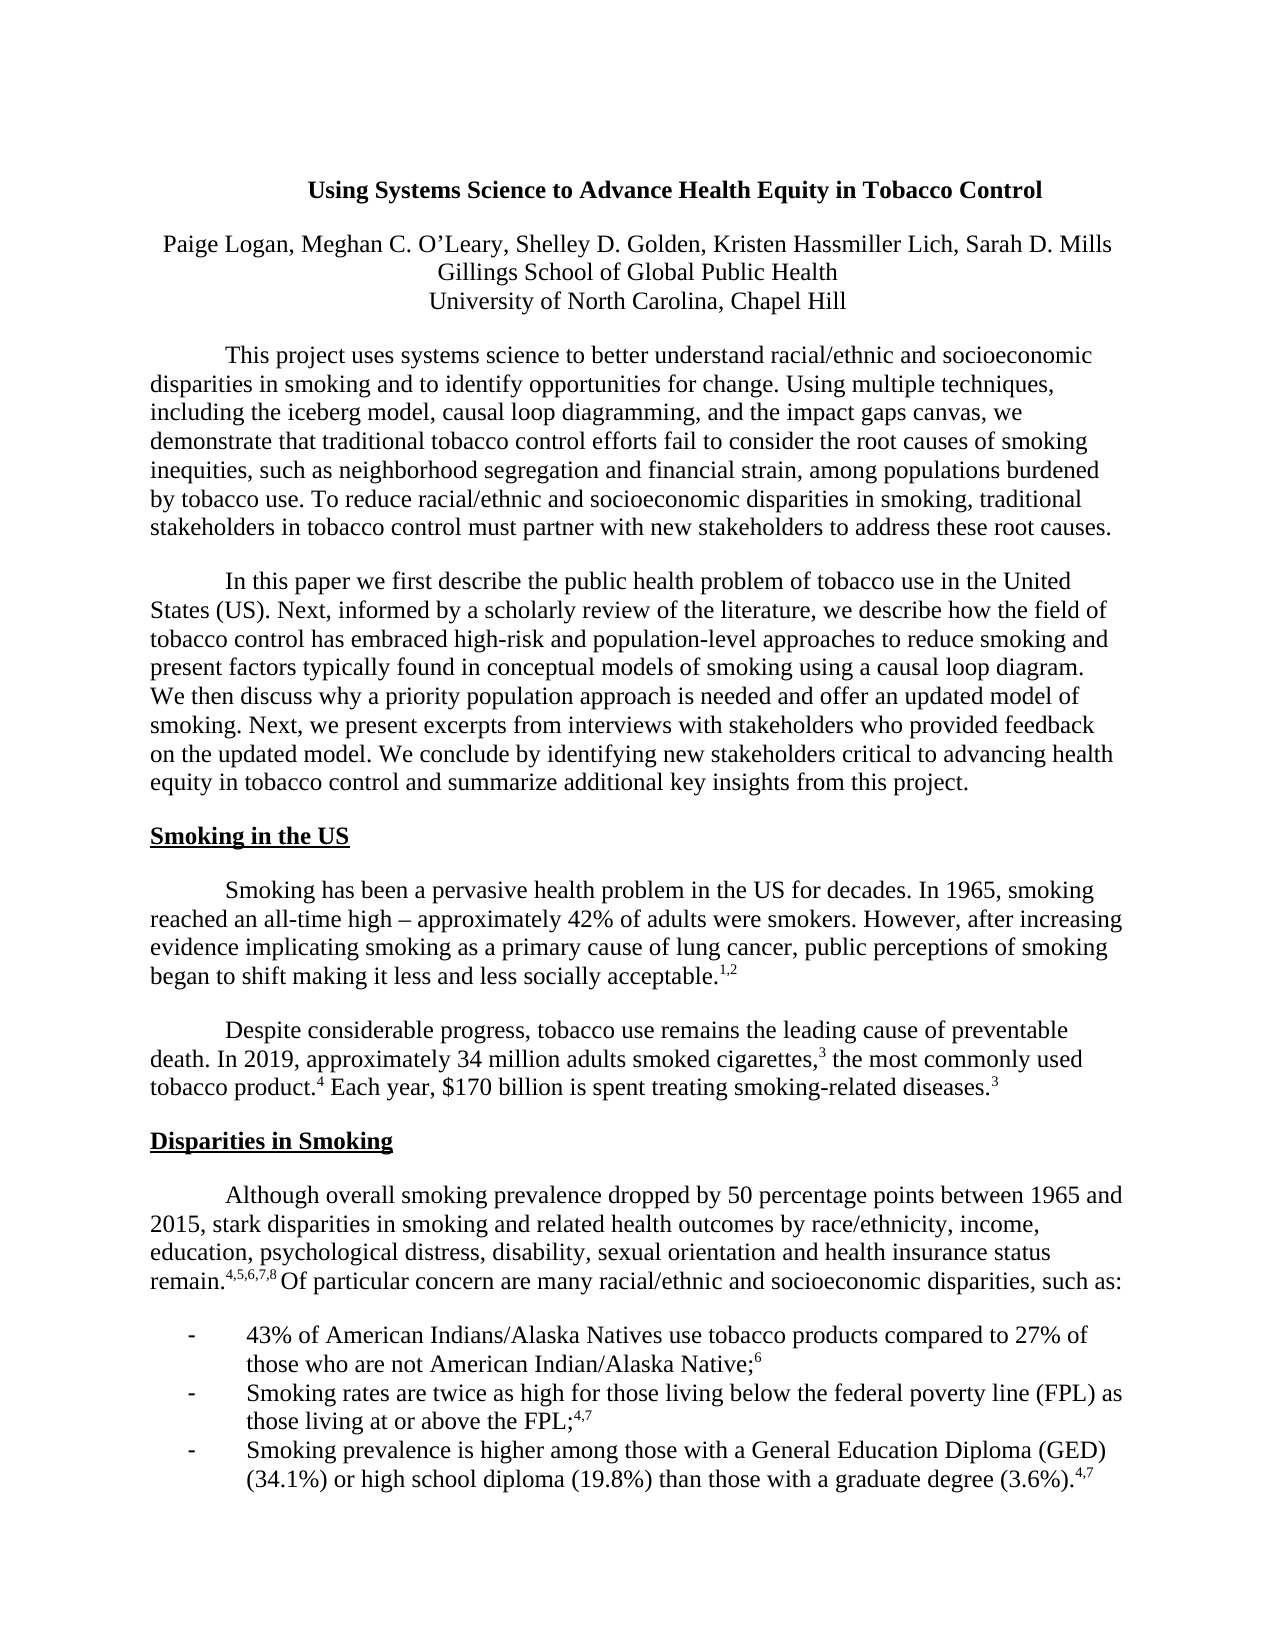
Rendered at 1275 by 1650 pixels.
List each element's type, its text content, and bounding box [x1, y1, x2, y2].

text Although overall smoking prevalence dropped by 50 percentage points between 1965 and 2015, stark disparities in smoking and related health outcomes by race/ethnicity, income, education, psychological distress, disability, sexual orientation and health insurance status remain.4,5,6,7,8 Of particular concern are many racial/ethnic and socioeconomic disparities, such as: [150, 1180, 1125, 1295]
text Smoking has been a pervasive health problem in the US for decades. In 1965, smoking reached an all-time high – approximately 42% of adults were smokers. However, after increasing evidence implicating smoking as a primary cause of lung cancer, public perceptions of smoking began to shift making it less and less socially acceptable.1,2 [150, 875, 1125, 990]
text Gillings School of Global Public Health [150, 257, 1125, 286]
list 43% of American Indians/Alaska Natives use tobacco products compared to 27% of those who are not American Indian/Alaska Native;6 [187, 1320, 1125, 1378]
text Smoking in the US [150, 821, 1125, 850]
text Despite considerable progress, tobacco use remains the leading cause of preventable death. In 2019, approximately 34 million adults smoked cigarettes,3 the most commonly used tobacco product.4 Each year, $170 billion is spent treating smoking-related diseases.3 [150, 1015, 1125, 1101]
text In this paper we first describe the public health problem of tobacco use in the United States (US). Next, informed by a scholarly review of the literature, we describe how the field of tobacco control has embraced high-risk and population-level approaches to reduce smoking and present factors typically found in conceptual models of smoking using a causal loop diagram. We then discuss why a priority population approach is needed and offer an updated model of smoking. Next, we present excerpts from interviews with stakeholders who provided feedback on the updated model. We conclude by identifying new stakeholders critical to advancing health equity in tobacco control and summarize additional key insights from this project. [150, 566, 1125, 796]
text University of North Carolina, Chapel Hill [150, 286, 1125, 315]
list Smoking rates are twice as high for those living below the federal poverty line (FPL) as those living at or above the FPL;4,7 [187, 1378, 1125, 1435]
text Disparities in Smoking [150, 1126, 1125, 1155]
text Using Systems Science to Advance Health Equity in Tobacco Control [150, 175, 1125, 204]
text Paige Logan, Meghan C. O’Leary, Shelley D. Golden, Kristen Hassmiller Lich, Sarah D. Mills [150, 229, 1125, 257]
text This project uses systems science to better understand racial/ethnic and socioeconomic disparities in smoking and to identify opportunities for change. Using multiple techniques, including the iceberg model, causal loop diagramming, and the impact gaps canvas, we demonstrate that traditional tobacco control efforts fail to consider the root causes of smoking inequities, such as neighborhood segregation and financial strain, among populations burdened by tobacco use. To reduce racial/ethnic and socioeconomic disparities in smoking, traditional stakeholders in tobacco control must partner with new stakeholders to address these root causes. [150, 340, 1125, 541]
list Smoking prevalence is higher among those with a General Education Diploma (GED) (34.1%) or high school diploma (19.8%) than those with a graduate degree (3.6%).4,7 [187, 1435, 1125, 1493]
